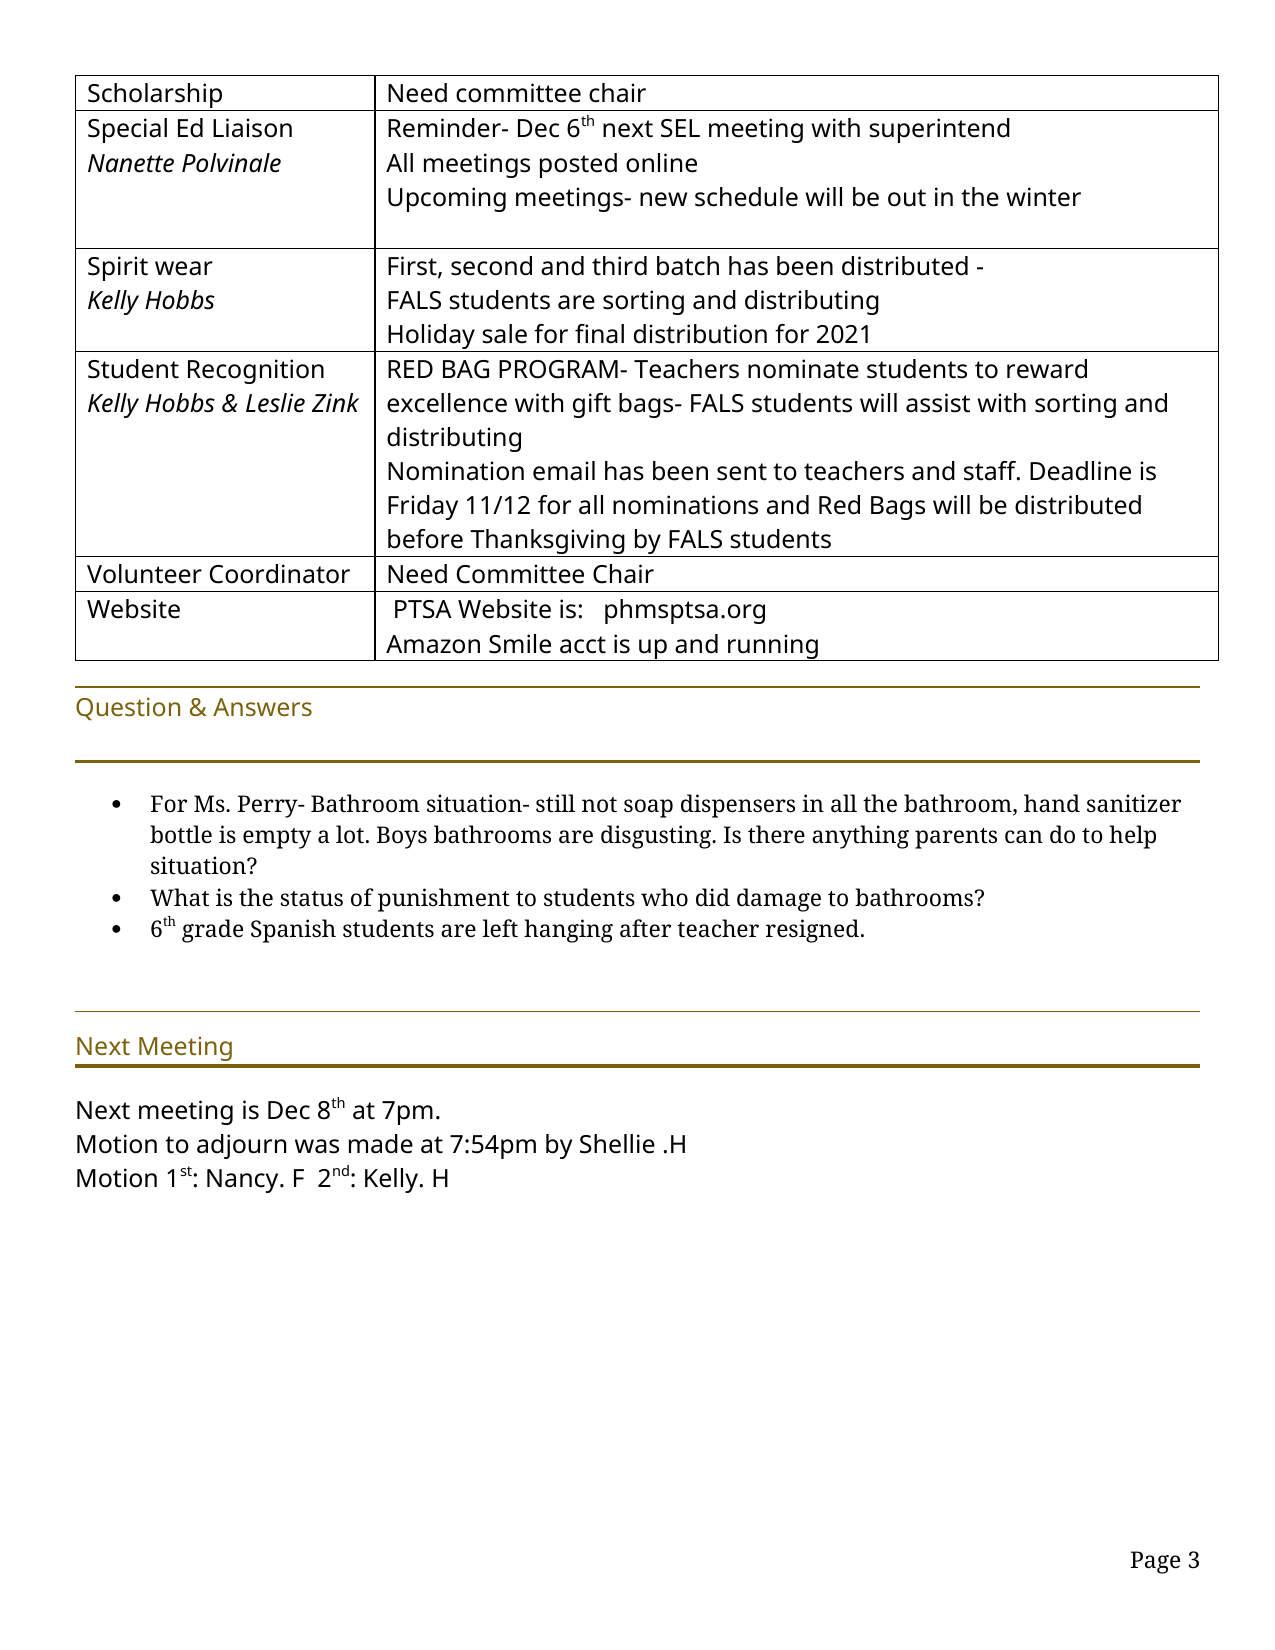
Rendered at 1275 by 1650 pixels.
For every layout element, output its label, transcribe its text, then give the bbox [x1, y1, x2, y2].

table_cell Need Committee Chair [376, 557, 1218, 591]
table_cell Scholarship [76, 76, 374, 110]
table_cell Spirit wear Kelly Hobbs [76, 249, 374, 351]
table_cell Reminder- Dec 6th next SEL meeting with superintend All meetings posted online Upcoming meetings- new schedule will be out in the winter [376, 111, 1218, 247]
table_cell Volunteer Coordinator [76, 557, 374, 591]
table_cell RED BAG PROGRAM- Teachers nominate students to reward excellence with gift bags- FALS students will assist with sorting and distributing Nomination email has been sent to teachers and staff. Deadline is Friday 11/12 for all nominations and Red Bags will be distributed before Thanksgiving by FALS students [376, 352, 1218, 556]
subtitle Question & Answers [75, 688, 1200, 760]
list 6th grade Spanish students are left hanging after teacher resigned. [112, 913, 1200, 944]
table_cell Need committee chair [376, 76, 1218, 110]
table_cell Special Ed Liaison Nanette Polvinale [76, 111, 374, 247]
table_cell First, second and third batch has been distributed - FALS students are sorting and distributing Holiday sale for final distribution for 2021 [376, 249, 1218, 351]
list What is the status of punishment to students who did damage to bathrooms? [112, 882, 1200, 913]
text Motion to adjourn was made at 7:54pm by Shellie .H Motion 1st: Nancy. F 2nd: Kelly. H [75, 1127, 1200, 1195]
table_cell Website [76, 592, 374, 660]
table_cell Student Recognition Kelly Hobbs & Leslie Zink [76, 352, 374, 556]
text Next meeting is Dec 8th at 7pm. [75, 1093, 1200, 1127]
list For Ms. Perry- Bathroom situation- still not soap dispensers in all the bathroom, hand sanitizer bottle is empty a lot. Boys bathrooms are disgusting. Is there anything parents can do to help situation? [112, 788, 1200, 882]
table_cell PTSA Website is: phmsptsa.org Amazon Smile acct is up and running [376, 592, 1218, 660]
